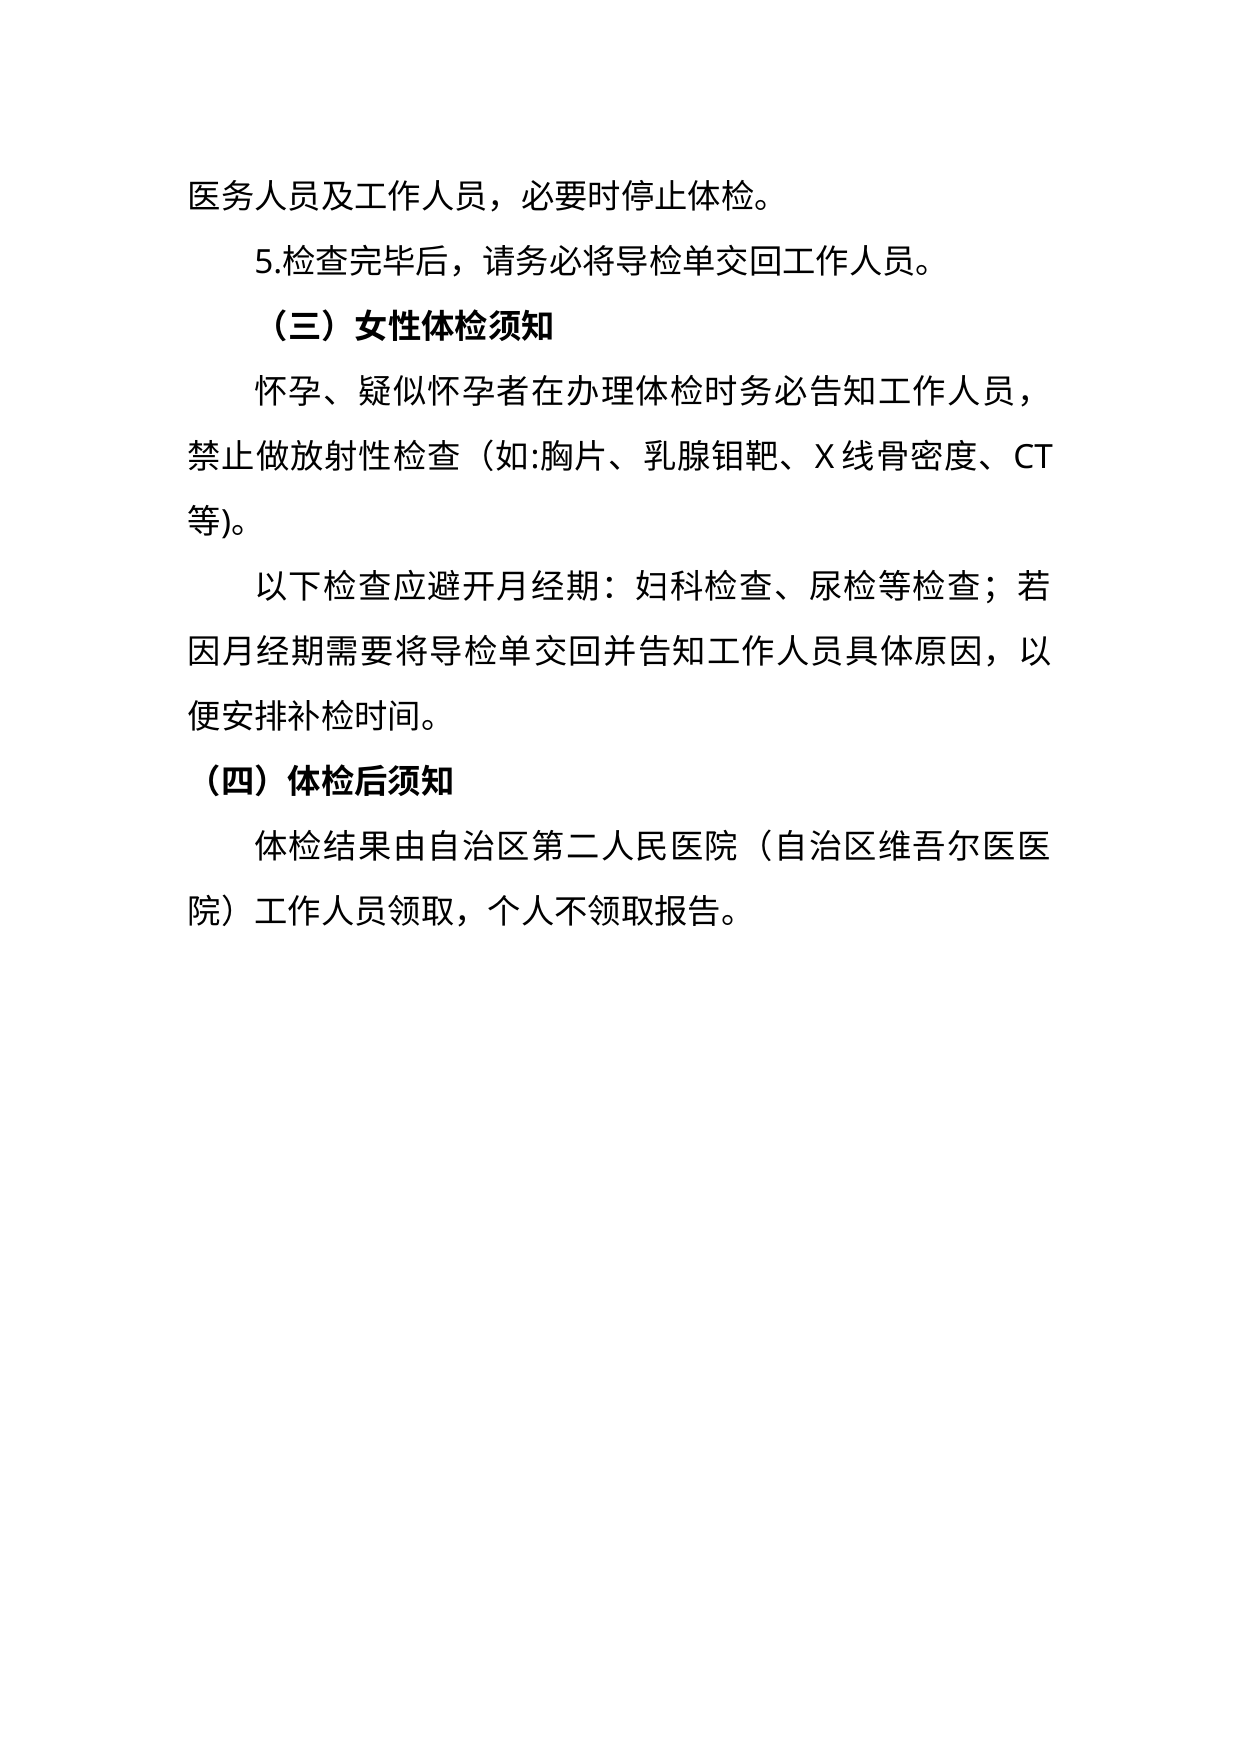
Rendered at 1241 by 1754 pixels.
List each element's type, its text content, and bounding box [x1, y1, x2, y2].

text 5.检查完毕后，请务必将导检单交回工作人员。 [187, 227, 1053, 292]
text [187, 162, 1053, 227]
subtitle 体检后须知 [187, 747, 1053, 812]
subtitle 体检结果由自治区第二人民医院（自治区维吾尔医医院）工作人员领取，个人不领取报告。 [187, 812, 1053, 942]
text 怀孕、疑似怀孕者在办理体检时务必告知工作人员，禁止做放射性检查（如:胸片、乳腺钼靶、X线骨密度、CT等)。 [187, 357, 1053, 552]
text 以下检查应避开月经期：妇科检查、尿检等检查；若因月经期需要将导检单交回并告知工作人员具体原因，以便安排补检时间。 [187, 552, 1053, 747]
text （三）女性体检须知 [187, 292, 1053, 357]
